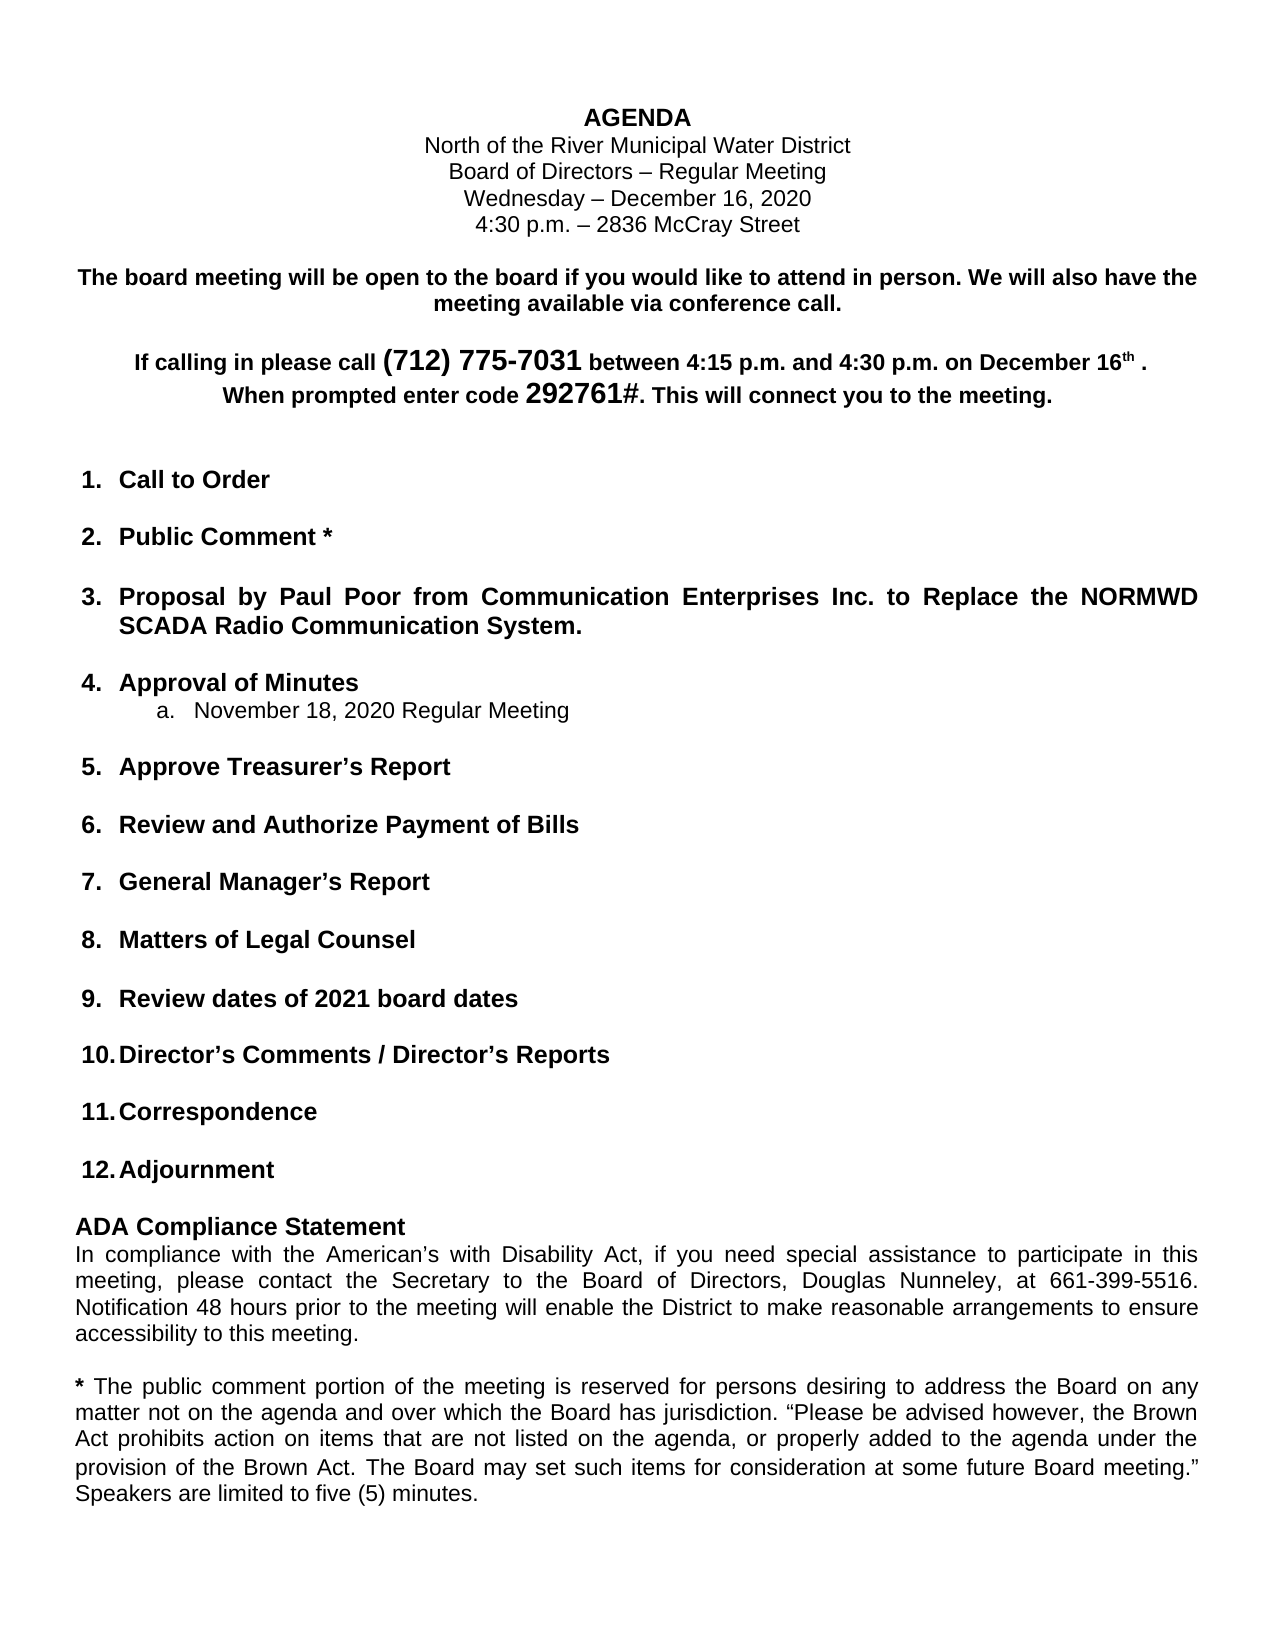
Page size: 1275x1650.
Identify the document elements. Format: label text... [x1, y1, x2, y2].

list Director’s Comments / Director’s Reports [81, 1039, 1200, 1068]
list Approve Treasurer’s Report [81, 752, 1200, 781]
list Review and Authorize Payment of Bills [81, 810, 1200, 838]
text AGENDA [75, 103, 1200, 132]
text 4:30 p.m. – 2836 McCray Street [75, 211, 1200, 237]
text When prompted enter code 292761#. This will connect you to the meeting. [75, 376, 1200, 410]
list Public Comment * [81, 522, 1200, 551]
text The board meeting will be open to the board if you would like to attend in person. We will also have the meeting available via conference call. [75, 263, 1200, 316]
list Review dates of 2021 board dates [81, 984, 1200, 1013]
text If calling in please call (712) 775-7031 between 4:15 p.m. and 4:30 p.m. on December 16th . [75, 343, 1200, 376]
text Board of Directors – Regular Meeting [75, 158, 1200, 184]
list Proposal by Paul Poor from Communication Enterprises Inc. to Replace the NORMWD SCADA Radio Communication System. [81, 582, 1200, 639]
text ADA Compliance Statement [75, 1212, 1200, 1241]
list Approval of Minutes [81, 668, 1200, 697]
list Correspondence [81, 1097, 1200, 1126]
list November 18, 2020 Regular Meeting [156, 697, 1200, 723]
text Wednesday – December 16, 2020 [75, 184, 1200, 211]
text * The public comment portion of the meeting is reserved for persons desiring to address the Board on any matter not on the agenda and over which the Board has jurisdiction. “Please be advised however, the Brown Act prohibits action on items that are not listed on the agenda, or properly added to the agenda under the provision of the Brown Act. The Board may set such items for consideration at some future Board meeting.” Speakers are limited to five (5) minutes. [75, 1373, 1200, 1507]
list General Manager’s Report [81, 867, 1200, 896]
text North of the River Municipal Water District [75, 132, 1200, 158]
list Adjournment [81, 1154, 1200, 1183]
text In compliance with the American’s with Disability Act, if you need special assistance to participate in this meeting, please contact the Secretary to the Board of Directors, Douglas Nunneley, at 661-399-5516. Notification 48 hours prior to the meeting will enable the District to make reasonable arrangements to ensure accessibility to this meeting. [75, 1241, 1200, 1346]
list Call to Order [81, 465, 1200, 493]
list Matters of Legal Counsel [81, 925, 1200, 953]
